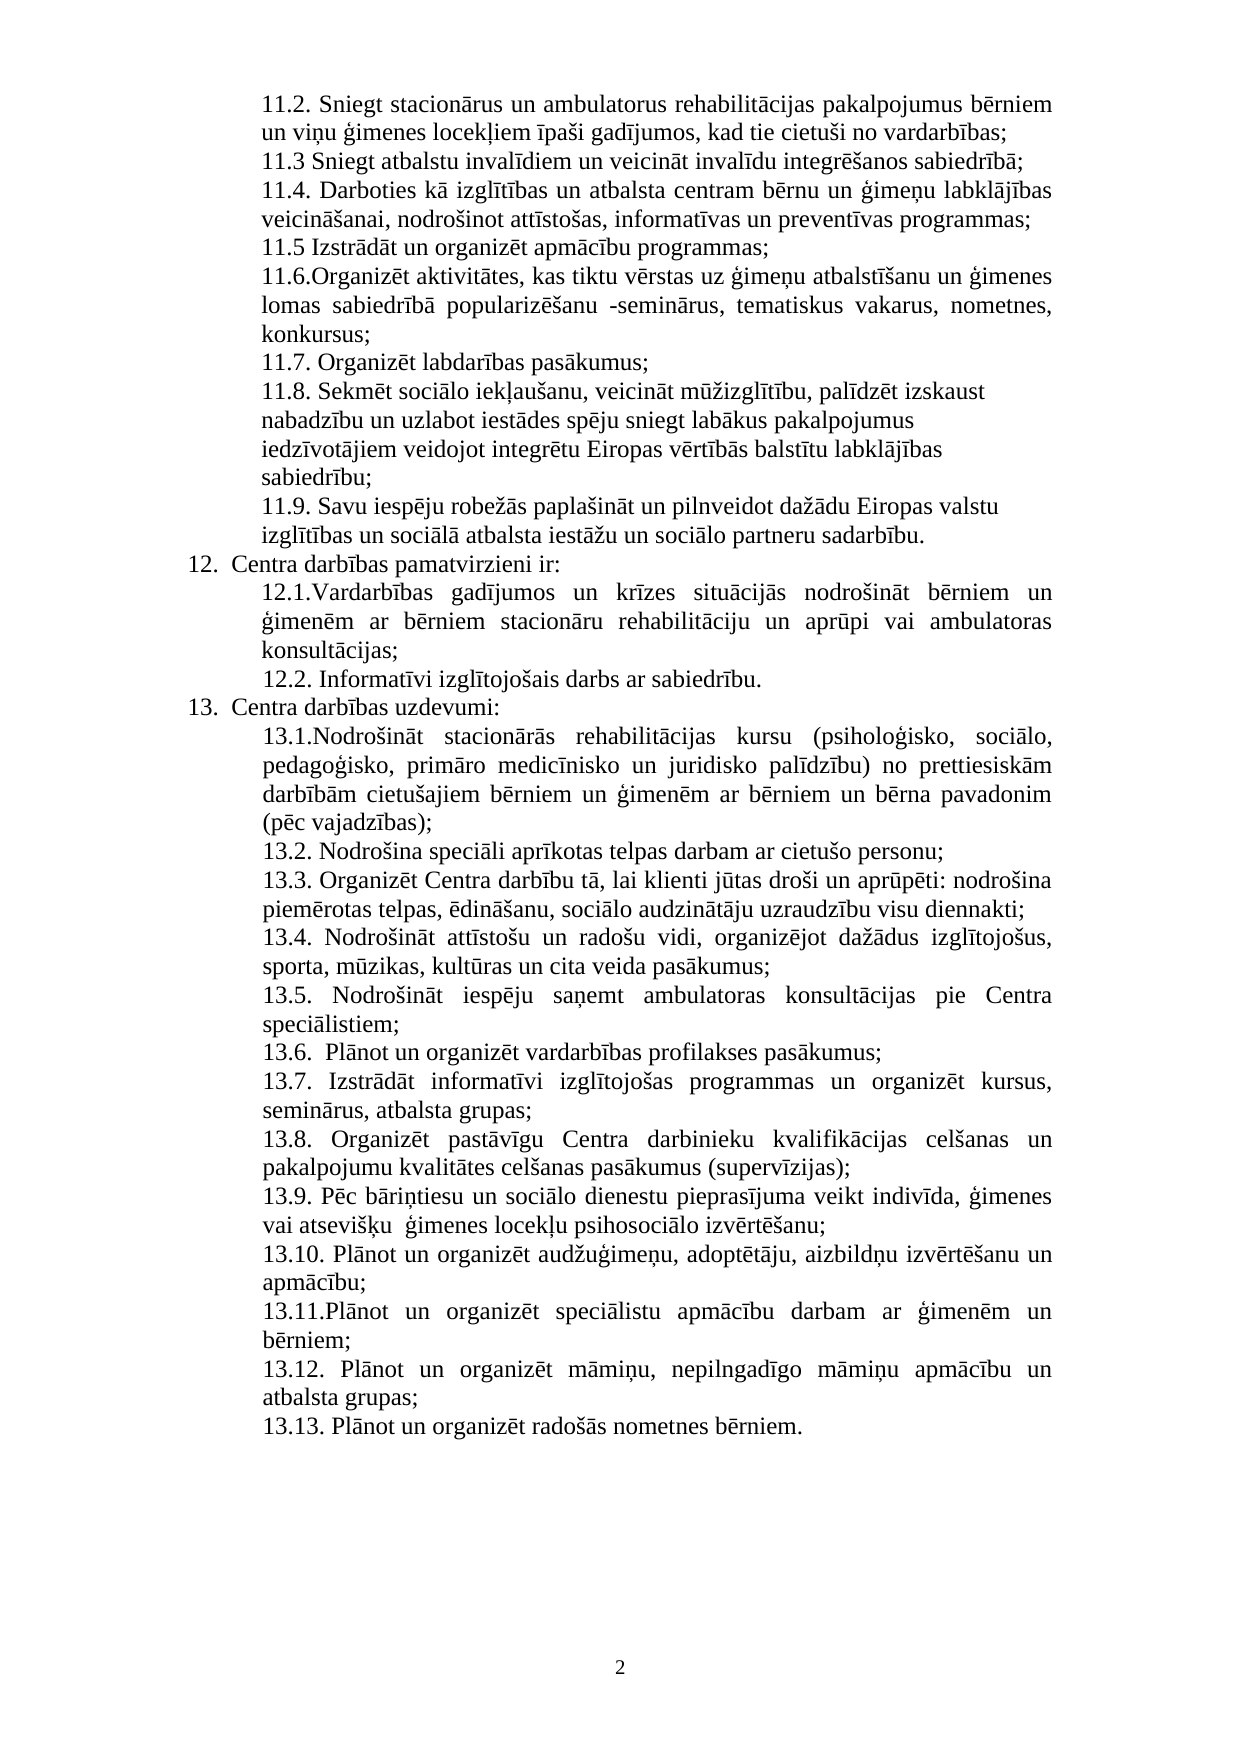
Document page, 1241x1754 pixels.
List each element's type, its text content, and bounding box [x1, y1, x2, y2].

title 11.7. Organizēt labdarības pasākumus; [261, 347, 1053, 376]
text 13. Centra darbības uzdevumi: [187, 692, 1053, 721]
text 13.8. Organizēt pastāvīgu Centra darbinieku kvalifikācijas celšanas un pakalpojumu kvalitātes celšanas pasākumus (supervīzijas); [262, 1124, 1053, 1181]
text 13.4. Nodrošināt attīstošu un radošu vidi, organizējot dažādus izglītojošus, sporta, mūzikas, kultūras un cita veida pasākumus; [262, 922, 1053, 980]
text 13.9. Pēc bāriņtiesu un sociālo dienestu pieprasījuma veikt indivīda, ģimenes vai atsevišķu ģimenes locekļu psihosociālo izvērtēšanu; [262, 1181, 1053, 1239]
title 11.6.Organizēt aktivitātes, kas tiktu vērstas uz ģimeņu atbalstīšanu un ģimenes lomas sabiedrībā popularizēšanu -seminārus, tematiskus vakarus, nometnes, konkursus; [261, 261, 1053, 347]
text 12.2. Informatīvi izglītojošais darbs ar sabiedrību. [187, 664, 1053, 692]
text 13.2. Nodrošina speciāli aprīkotas telpas darbam ar cietušo personu; [262, 836, 1053, 865]
text 11.4. Darboties kā izglītības un atbalsta centram bērnu un ģimeņu labklājības veicināšanai, nodrošinot attīstošas, informatīvas un preventīvas programmas; [261, 175, 1053, 232]
text 13.3. Organizēt Centra darbību tā, lai klienti jūtas droši un aprūpēti: nodrošina piemērotas telpas, ēdināšanu, sociālo audzinātāju uzraudzību visu diennakti; [262, 865, 1053, 922]
text 11.3 Sniegt atbalstu invalīdiem un veicināt invalīdu integrēšanos sabiedrībā; [261, 146, 1053, 175]
text 11.8. Sekmēt sociālo iekļaušanu, veicināt mūžizglītību, palīdzēt izskaust nabadzību un uzlabot iestādes spēju sniegt labākus pakalpojumus iedzīvotājiem veidojot integrētu Eiropas vērtībās balstītu labklājības sabiedrību; [261, 376, 1053, 491]
text 11.9. Savu iespēju robežās paplašināt un pilnveidot dažādu Eiropas valstu izglītības un sociālā atbalsta iestāžu un sociālo partneru sadarbību. [261, 491, 1053, 549]
text 13.11.Plānot un organizēt speciālistu apmācību darbam ar ģimenēm un bērniem; [262, 1296, 1053, 1354]
text 12. Centra darbības pamatvirzieni ir: [187, 549, 1053, 577]
text 11.5 Izstrādāt un organizēt apmācību programmas; [261, 232, 1053, 261]
text 13.10. Plānot un organizēt audžuģimeņu, adoptētāju, aizbildņu izvērtēšanu un apmācību; [262, 1239, 1053, 1296]
text 13.7. Izstrādāt informatīvi izglītojošas programmas un organizēt kursus, seminārus, atbalsta grupas; [262, 1066, 1053, 1124]
text 13.5. Nodrošināt iespēju saņemt ambulatoras konsultācijas pie Centra speciālistiem; [262, 980, 1053, 1037]
text 11.2. Sniegt stacionārus un ambulatorus rehabilitācijas pakalpojumus bērniem un viņu ģimenes locekļiem īpaši gadījumos, kad tie cietuši no vardarbības; [261, 89, 1053, 146]
text 12.1.Vardarbības gadījumos un krīzes situācijās nodrošināt bērniem un ģimenēm ar bērniem stacionāru rehabilitāciju un aprūpi vai ambulatoras konsultācijas; [261, 577, 1053, 664]
text 13.1.Nodrošināt stacionārās rehabilitācijas kursu (psiholoģisko, sociālo, pedagoģisko, primāro medicīnisko un juridisko palīdzību) no prettiesiskām darbībām cietušajiem bērniem un ģimenēm ar bērniem un bērna pavadonim (pēc vajadzības); [262, 721, 1053, 836]
text 13.12. Plānot un organizēt māmiņu, nepilngadīgo māmiņu apmācību un atbalsta grupas; [262, 1354, 1053, 1411]
text 13.13. Plānot un organizēt radošās nometnes bērniem. [262, 1411, 1053, 1440]
text 13.6. Plānot un organizēt vardarbības profilakses pasākumus; [262, 1037, 1053, 1066]
